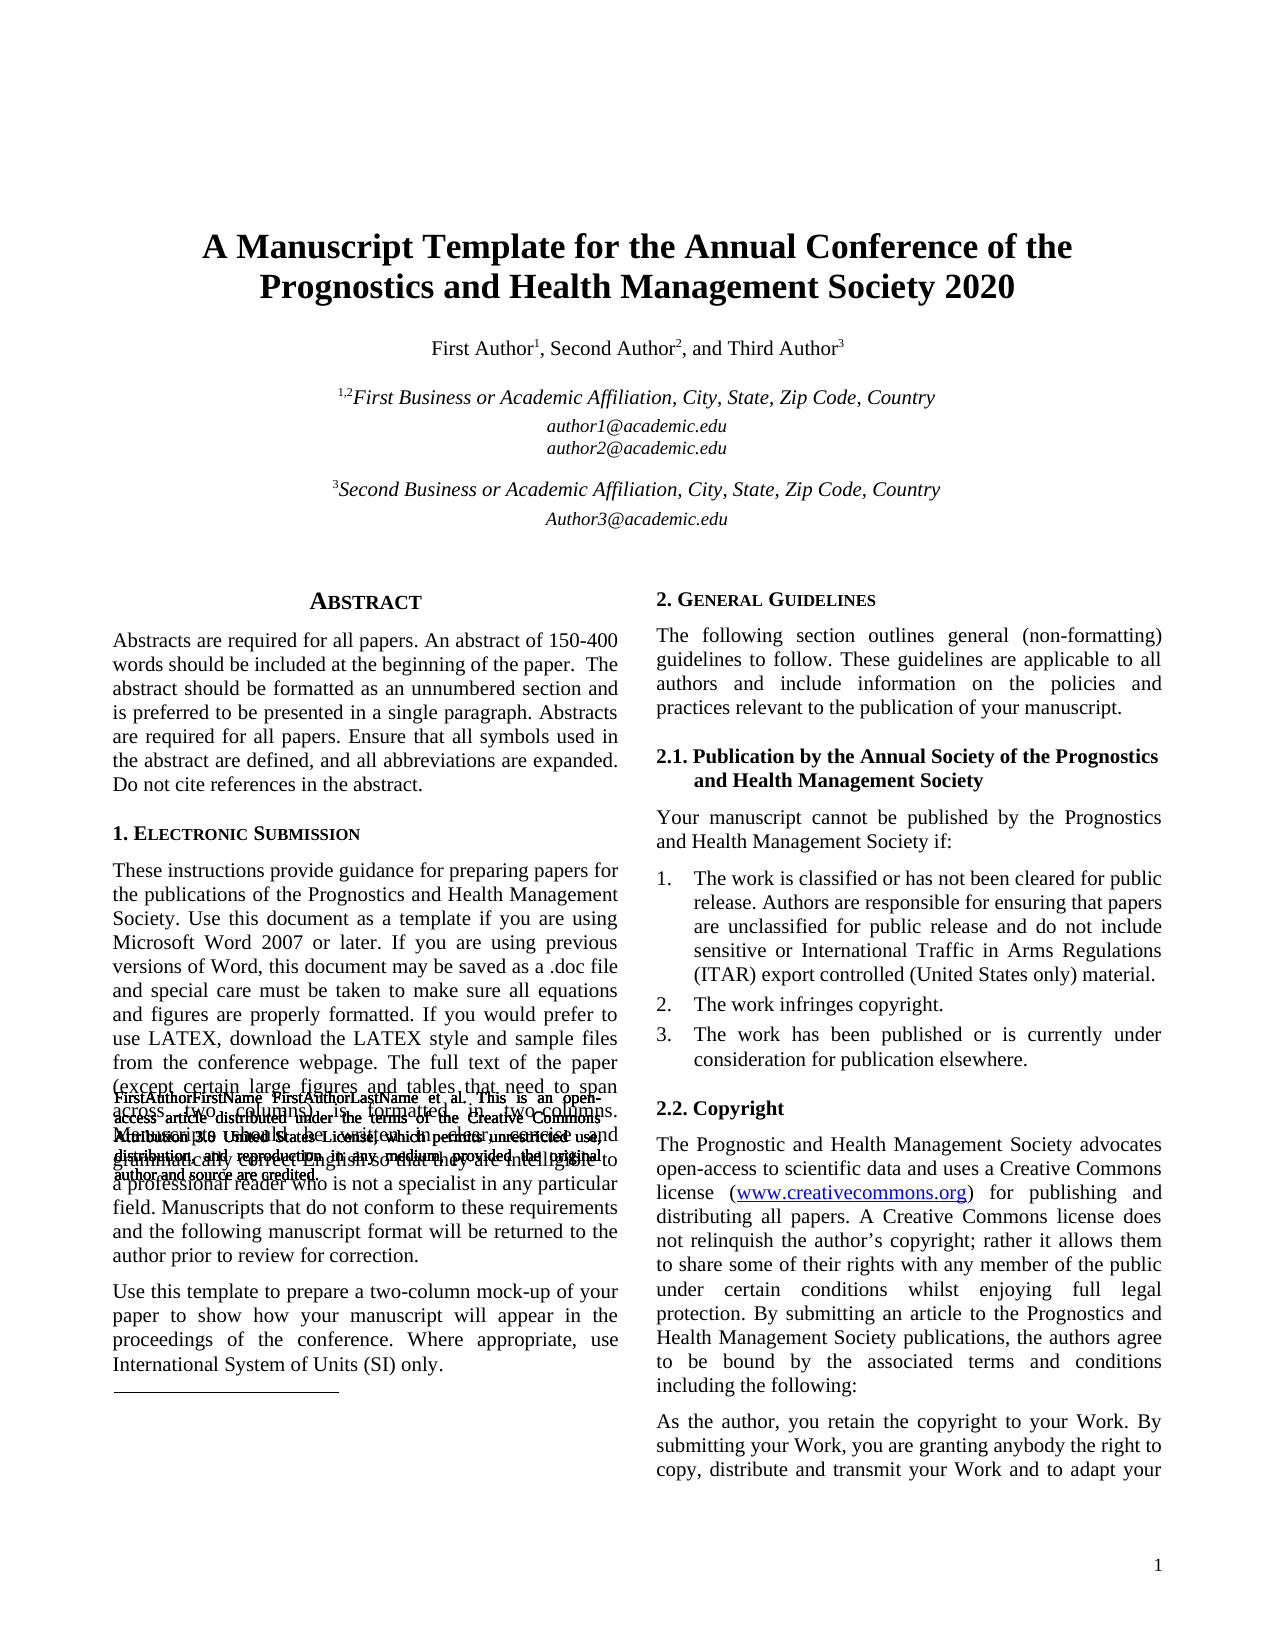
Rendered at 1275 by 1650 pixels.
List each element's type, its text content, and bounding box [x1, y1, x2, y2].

text The Prognostic and Health Management Society advocates open-access to scientific data and uses a Creative Commons license (www.creativecommons.org) for publishing and distributing all papers. A Creative Commons license does not relinquish the author’s copyright; rather it allows them to share some of their rights with any member of the public under certain conditions whilst enjoying full legal protection. By submitting an article to the Prognostics and Health Management Society publications, the authors agree to be bound by the associated terms and conditions including the following: [656, 1132, 1162, 1397]
text Abstracts are required for all papers. An abstract of 150-400 words should be included at the beginning of the paper. The abstract should be formatted as an unnumbered section and is preferred to be presented in a single paragraph. Abstracts are required for all papers. Ensure that all symbols used in the abstract are defined, and all abbreviations are expanded. Do not cite references in the abstract. [112, 628, 619, 796]
list The work is classified or has not been cleared for public release. Authors are responsible for ensuring that papers are unclassified for public release and do not include sensitive or International Traffic in Arms Regulations (ITAR) export controlled (United States only) material. [656, 866, 1162, 986]
text Use this template to prepare a two-column mock-up of your paper to show how your manuscript will appear in the proceedings of the conference. Where appropriate, use International System of Units (SI) only. [112, 1279, 619, 1376]
subtitle Electronic Submission [112, 821, 619, 845]
text These instructions provide guidance for preparing papers for the publications of the Prognostics and Health Management Society. Use this document as a template if you are using Microsoft Word 2007 or later. If you are using previous versions of Word, this document may be saved as a .doc file and special care must be taken to make sure all equations and figures are properly formatted. If you would prefer to use LATEX, download the LATEX style and sample files from the conference webpage. The full text of the paper (except certain large figures and tables that need to span across two columns) is formatted in two-columns. Manuscripts should be written in clear, concise and grammatically correct English so that they are intelligible to a professional reader who is not a specialist in any particular field. Manuscripts that do not conform to these requirements and the following manuscript format will be returned to the author prior to review for correction. [112, 858, 619, 1267]
text Your manuscript cannot be published by the Prognostics and Health Management Society if: [656, 805, 1162, 853]
text author1@academic.edu [112, 415, 1162, 437]
list The work has been published or is currently under consideration for publication elsewhere. [656, 1022, 1162, 1071]
subtitle General Guidelines [656, 586, 1162, 611]
list First Author1, Second Author2, and Third Author3 [112, 336, 1162, 360]
text 1,2First Business or Academic Affiliation, City, State, Zip Code, Country [112, 385, 1162, 409]
text author2@academic.edu [112, 437, 1162, 458]
subtitle Publication by the Annual Society of the Prognostics and Health Management Society [656, 744, 1162, 792]
subtitle Abstract [112, 586, 619, 615]
text Author3@academic.edu [112, 507, 1162, 529]
text The following section outlines general (non-formatting) guidelines to follow. These guidelines are applicable to all authors and include information on the policies and practices relevant to the publication of your manuscript. [656, 623, 1162, 719]
title A Manuscript Template for the Annual Conference of the Prognostics and Health Management Society 2020 [112, 225, 1162, 307]
list The work infringes copyright. [656, 992, 1162, 1016]
text 3Second Business or Academic Affiliation, City, State, Zip Code, Country [112, 477, 1162, 501]
subtitle Copyright [656, 1096, 1162, 1119]
